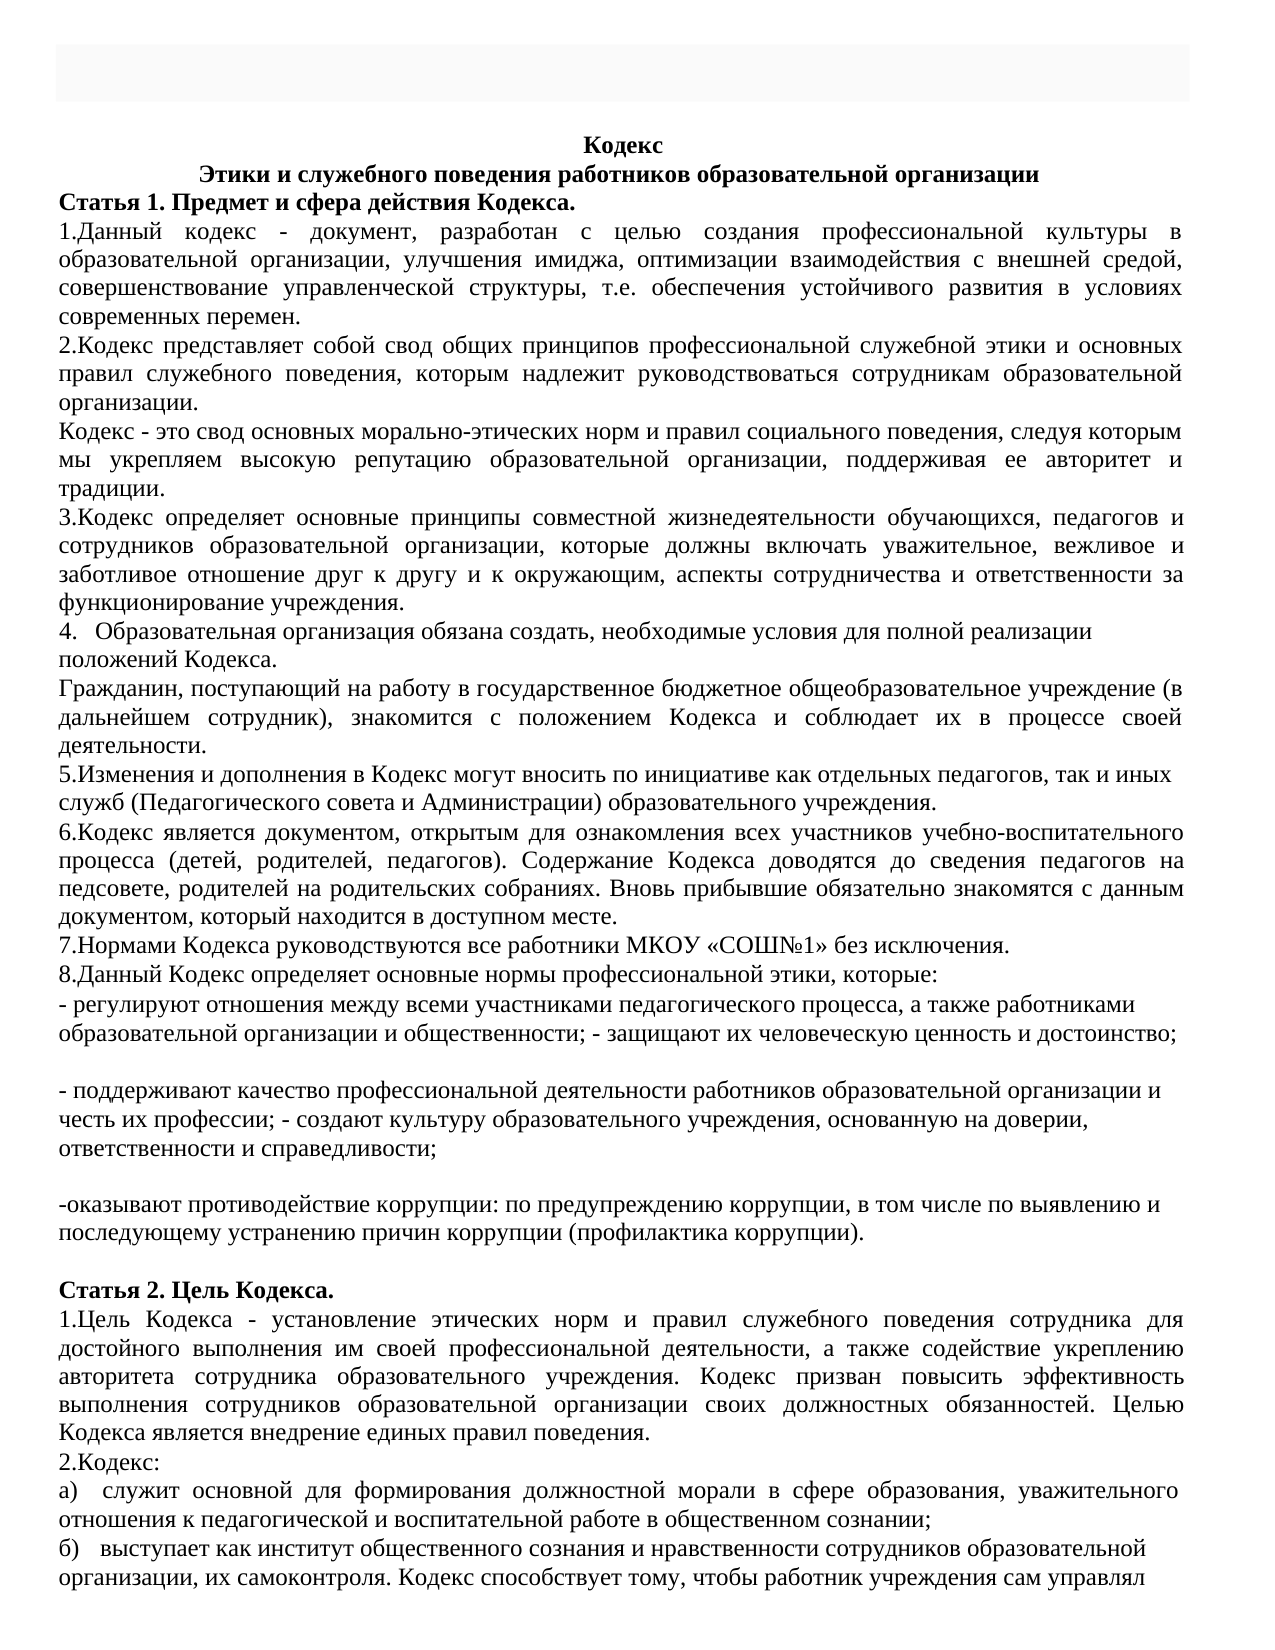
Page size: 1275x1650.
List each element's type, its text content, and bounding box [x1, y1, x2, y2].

text 7.Нормами Кодекса руководствуются все работники МКОУ «СОШ№1» без исключения. [58, 930, 1187, 959]
text Кодекс - это свод основных морально-этических норм и правил социального поведения, следуя которым мы укрепляем высокую репутацию образовательной организации, поддерживая ее авторитет и традиции. [58, 417, 1183, 502]
text 2.Кодекс представляет собой свод общих принципов профессиональной служебной этики и основных правил служебного поведения, которым надлежит руководствоваться сотрудникам образовательной организации. [58, 331, 1183, 416]
text 8.Данный Кодекс определяет основные нормы профессиональной этики, которые: [58, 959, 1187, 988]
text -оказывают противодействие коррупции: по предупреждению коррупции, в том числе по выявлению и последующему устранению причин коррупции (профилактика коррупции). [58, 1190, 1187, 1246]
list Образовательная организация обязана создать, необходимые условия для полной реализации положений Кодекса. [58, 617, 1183, 673]
text 3.Кодекс определяет основные принципы совместной жизнедеятельности обучающихся, педагогов и сотрудников образовательной организации, которые должны включать уважительное, вежливое и заботливое отношение друг к другу и к окружающим, аспекты сотрудничества и ответственности за функционирование учреждения. [58, 503, 1185, 616]
text 5.Изменения и дополнения в Кодекс могут вносить по инициативе как отдельных педагогов, так и иных служб (Педагогического совета и Администрации) образовательного учреждения. [58, 760, 1183, 816]
text б) выступает как институт общественного сознания и нравственности сотрудников образовательной [58, 1533, 1187, 1562]
text 6.Кодекс является документом, открытым для ознакомления всех участников учебно-воспитательного процесса (детей, родителей, педагогов). Содержание Кодекса доводятся до сведения педагогов на педсовете, родителей на родительских собраниях. Вновь прибывшие обязательно знакомятся с данным документом, который находится в доступном месте. [58, 817, 1185, 930]
text организации, их самоконтроля. Кодекс способствует тому, чтобы работник учреждения сам управлял [58, 1562, 1187, 1591]
text 1.Данный кодекс - документ, разработан с целью создания профессиональной культуры в образовательной организации, улучшения имиджа, оптимизации взаимодействия с внешней средой, совершенствование управленческой структуры, т.е. обеспечения устойчивого развития в условиях современных перемен. [58, 217, 1183, 329]
text Гражданин, поступающий на работу в государственное бюджетное общеобразовательное учреждение (в дальнейшем сотрудник), знакомится с положением Кодекса и соблюдает их в процессе своей деятельности. [58, 674, 1183, 759]
text - регулируют отношения между всеми участниками педагогического процесса, а также работниками образовательной организации и общественности; - защищают их человеческую ценность и достоинство; [58, 989, 1187, 1047]
text Кодекс [58, 130, 1187, 159]
text отношения к педагогической и воспитательной работе в общественном сознании; [58, 1504, 1187, 1533]
text Статья 2. Цель Кодекса. [58, 1275, 1187, 1304]
text а) служит основной для формирования должностной морали в сфере образования, уважительного [58, 1475, 1187, 1504]
text Этики и служебного поведения работников образовательной организации Статья 1. Предмет и сфера действия Кодекса. [58, 160, 1048, 216]
text - поддерживают качество профессиональной деятельности работников образовательной организации и честь их профессии; - создают культуру образовательного учреждения, основанную на доверии, ответственности и справедливости; [58, 1075, 1185, 1162]
text 2.Кодекс: [58, 1447, 1187, 1475]
text 1.Цель Кодекса - установление этических норм и правил служебного поведения сотрудника для достойного выполнения им своей профессиональной деятельности, а также содействие укреплению авторитета сотрудника образовательного учреждения. Кодекс призван повысить эффективность выполнения сотрудников образовательной организации своих должностных обязанностей. Целью Кодекса является внедрение единых правил поведения. [58, 1305, 1185, 1446]
